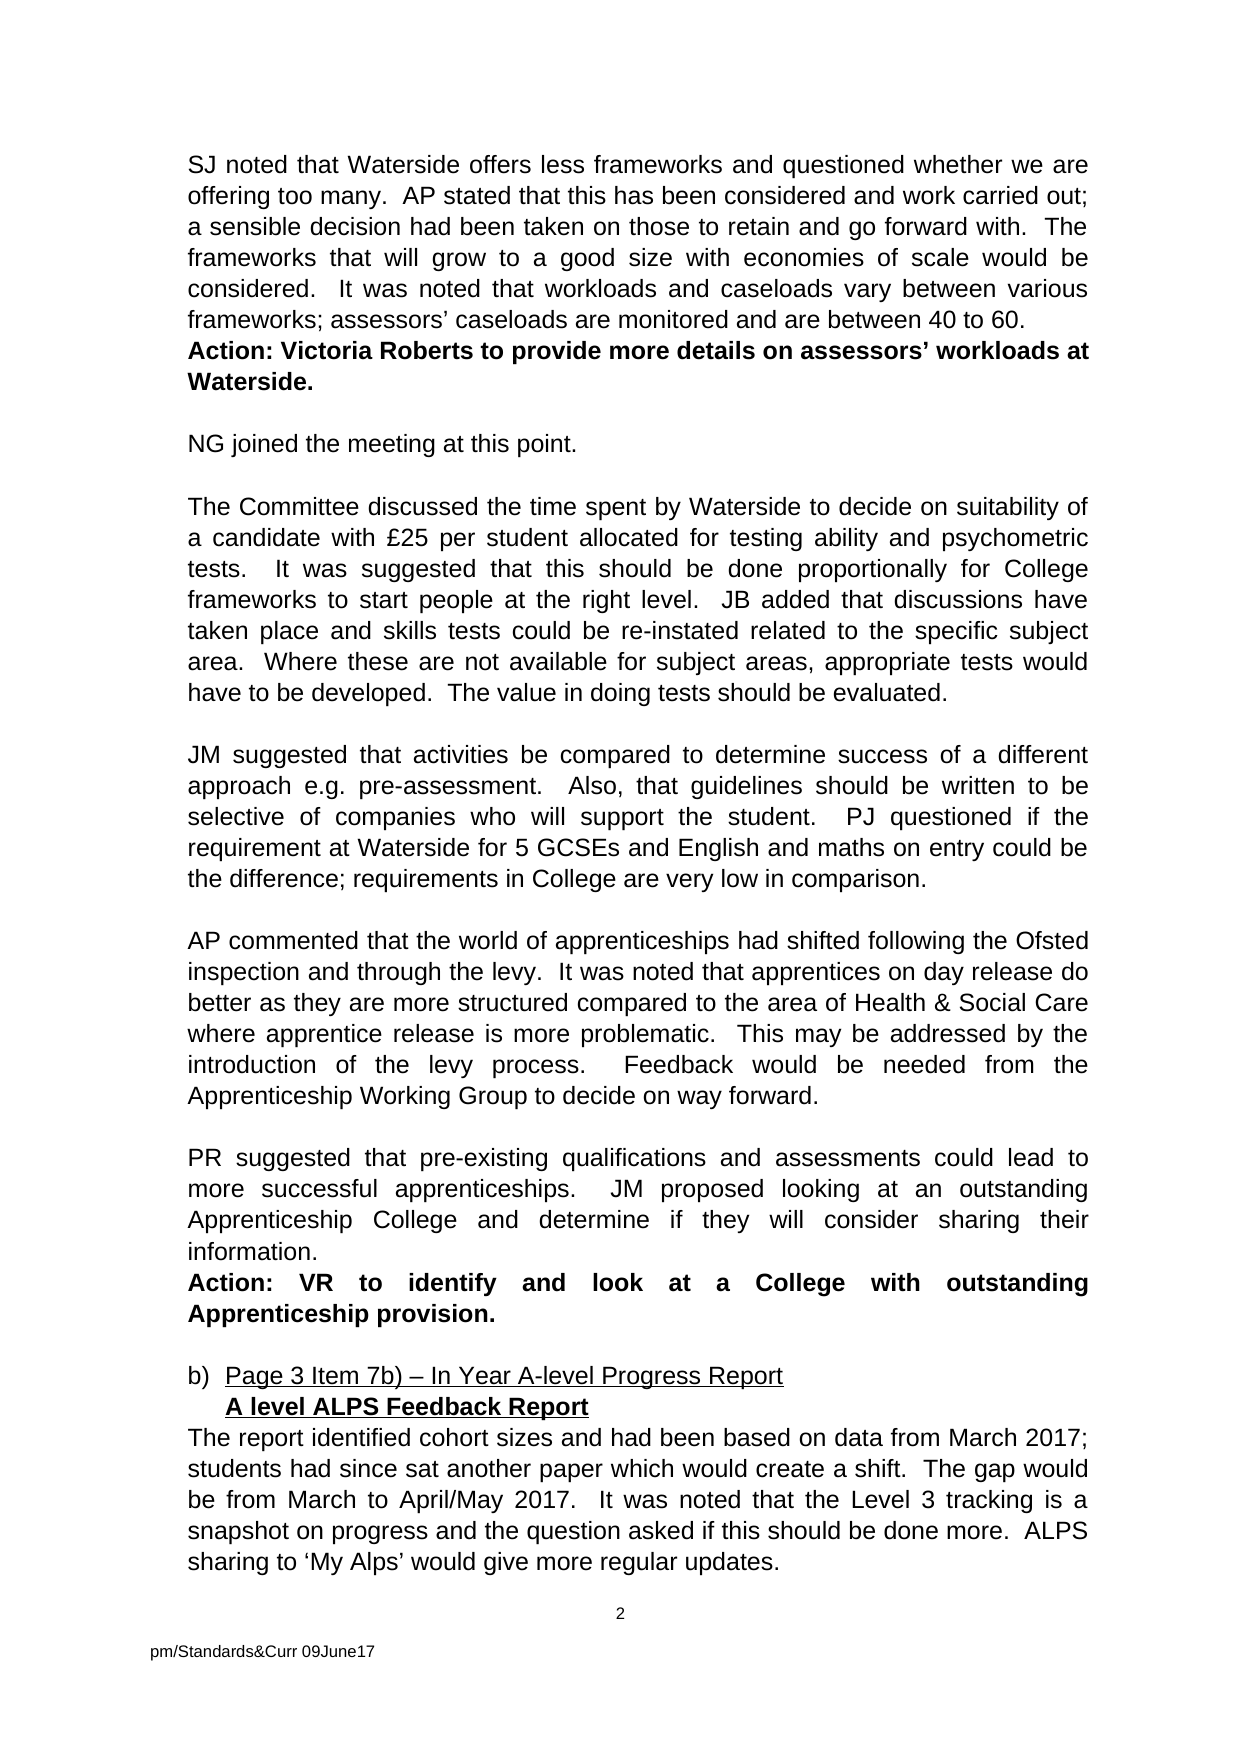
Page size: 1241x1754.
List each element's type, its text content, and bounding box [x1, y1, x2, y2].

text NG joined the meeting at this point. [187, 429, 1090, 458]
text The Committee discussed the time spent by Waterside to decide on suitability of a candidate with £25 per student allocated for testing ability and psychometric tests. It was suggested that this should be done proportionally for College frameworks to start people at the right level. JB added that discussions have taken place and skills tests could be re-instated related to the specific subject area. Where these are not available for subject areas, appropriate tests would have to be developed. The value in doing tests should be evaluated. [187, 491, 1090, 706]
text AP commented that the world of apprenticeships had shifted following the Ofsted inspection and through the levy. It was noted that apprentices on day release do better as they are more structured compared to the area of Health & Social Care where apprentice release is more problematic. This may be addressed by the introduction of the levy process. Feedback would be needed from the Apprenticeship Working Group to decide on way forward. [187, 926, 1090, 1110]
text PR suggested that pre-existing qualifications and assessments could lead to more successful apprenticeships. JM proposed looking at an outstanding Apprenticeship College and determine if they will consider sharing their information. [187, 1143, 1090, 1265]
text The report identified cohort sizes and had been based on data from March 2017; students had since sat another paper which would create a shift. The gap would be from March to April/May 2017. It was noted that the Level 3 tracking is a snapshot on progress and the question asked if this should be done more. ALPS sharing to ‘My Alps’ would give more regular updates. [187, 1423, 1090, 1576]
list A level ALPS Feedback Report [225, 1392, 1090, 1420]
text Action: VR to identify and look at a College with outstanding Apprenticeship provision. [187, 1267, 1090, 1327]
text JM suggested that activities be compared to determine success of a different approach e.g. pre-assessment. Also, that guidelines should be written to be selective of companies who will support the student. PJ questioned if the requirement at Waterside for 5 GCSEs and English and maths on entry could be the difference; requirements in College are very low in comparison. [187, 740, 1090, 893]
list Page 3 Item 7b) – In Year A-level Progress Report [187, 1361, 1090, 1389]
text Action: Victoria Roberts to provide more details on assessors’ workloads at Waterside. [187, 336, 1090, 396]
list SJ noted that Waterside offers less frameworks and questioned whether we are offering too many. AP stated that this has been considered and work carried out; a sensible decision had been taken on those to retain and go forward with. The frameworks that will grow to a good size with economies of scale would be considered. It was noted that workloads and caseloads vary between various frameworks; assessors’ caseloads are monitored and are between 40 to 60. [187, 150, 1090, 334]
